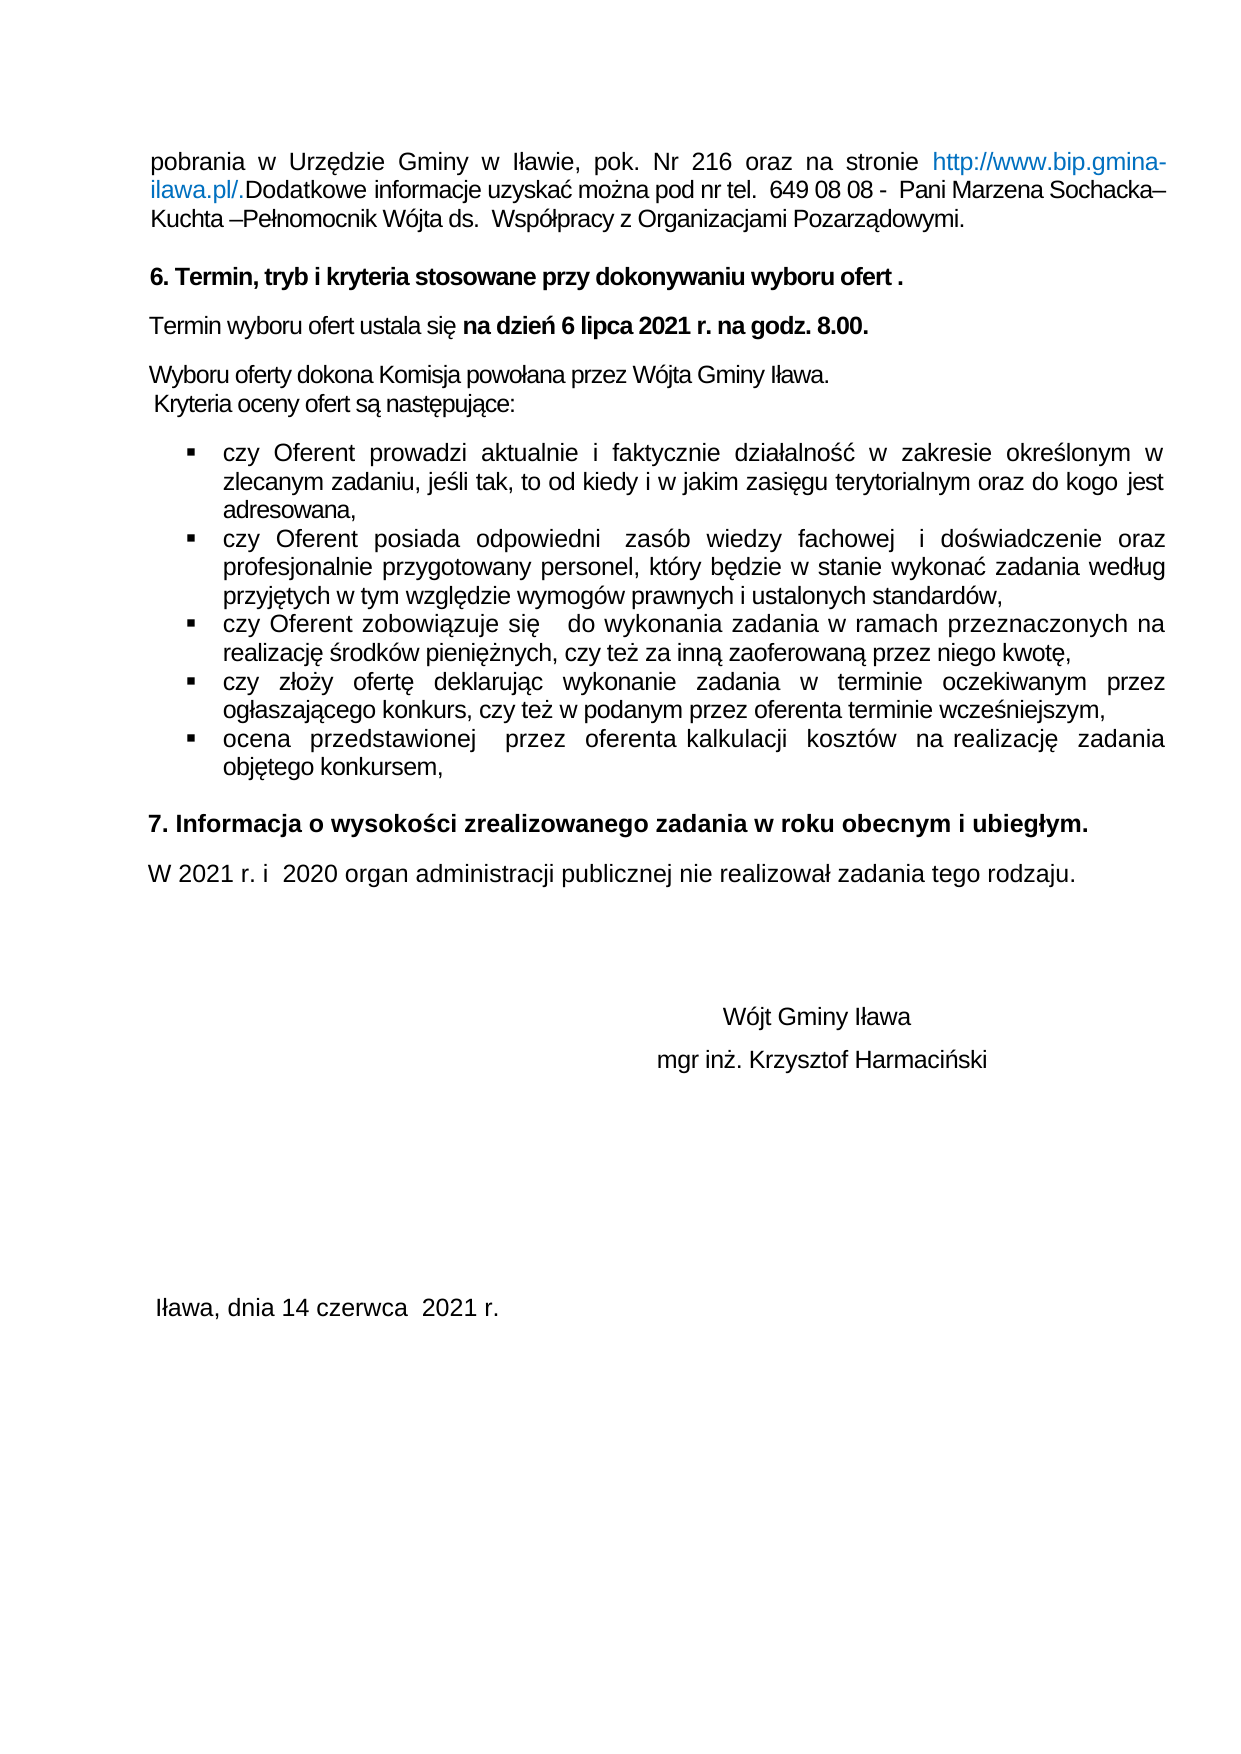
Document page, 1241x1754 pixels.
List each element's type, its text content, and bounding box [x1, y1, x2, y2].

list czy złoży ofertę deklarując wykonanie zadania w terminie oczekiwanym przez ogłaszającego konkurs, czy też w podanym przez oferenta terminie wcześniejszym, [185, 667, 1167, 724]
text 6. Termin, tryb i kryteria stosowane przy dokonywaniu wyboru ofert . [149, 262, 1167, 291]
list czy Oferent prowadzi aktualnie i faktycznie działalność w zakresie określonym w zlecanym zadaniu, jeśli tak, to od kiedy i w jakim zasięgu terytorialnym oraz do kogo jest adresowana, [185, 439, 1163, 524]
text Wójt Gminy Iława [148, 1002, 1167, 1031]
text Kryteria oceny ofert są następujące: [148, 389, 1167, 418]
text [150, 148, 1167, 233]
text Termin wyboru ofert ustala się na dzień 6 lipca 2021 r. na godz. 8.00. [149, 312, 1167, 340]
list czy Oferent zobowiązuje się do wykonania zadania w ramach przeznaczonych na realizację środków pieniężnych, czy też za inną zaoferowaną przez niego kwotę, [185, 610, 1167, 667]
text Wyboru oferty dokona Komisja powołana przez Wójta Gminy Iława. [149, 361, 1167, 389]
text Iława, dnia 14 czerwca 2021 r. [155, 1293, 1167, 1322]
text W 2021 r. i 2020 organ administracji publicznej nie realizował zadania tego rodzaju. [148, 859, 1167, 887]
text 7. Informacja o wysokości zrealizowanego zadania w roku obecnym i ubiegłym. [148, 809, 1167, 838]
list czy Oferent posiada odpowiedni zasób wiedzy fachowej i doświadczenie oraz profesjonalnie przygotowany personel, który będzie w stanie wykonać zadania według przyjętych w tym względzie wymogów prawnych i ustalonych standardów, [185, 524, 1167, 610]
list ocena przedstawionej przez oferenta kalkulacji kosztów na realizację zadania objętego konkursem, [185, 724, 1167, 781]
text mgr inż. Krzysztof Harmaciński [148, 1045, 1167, 1074]
